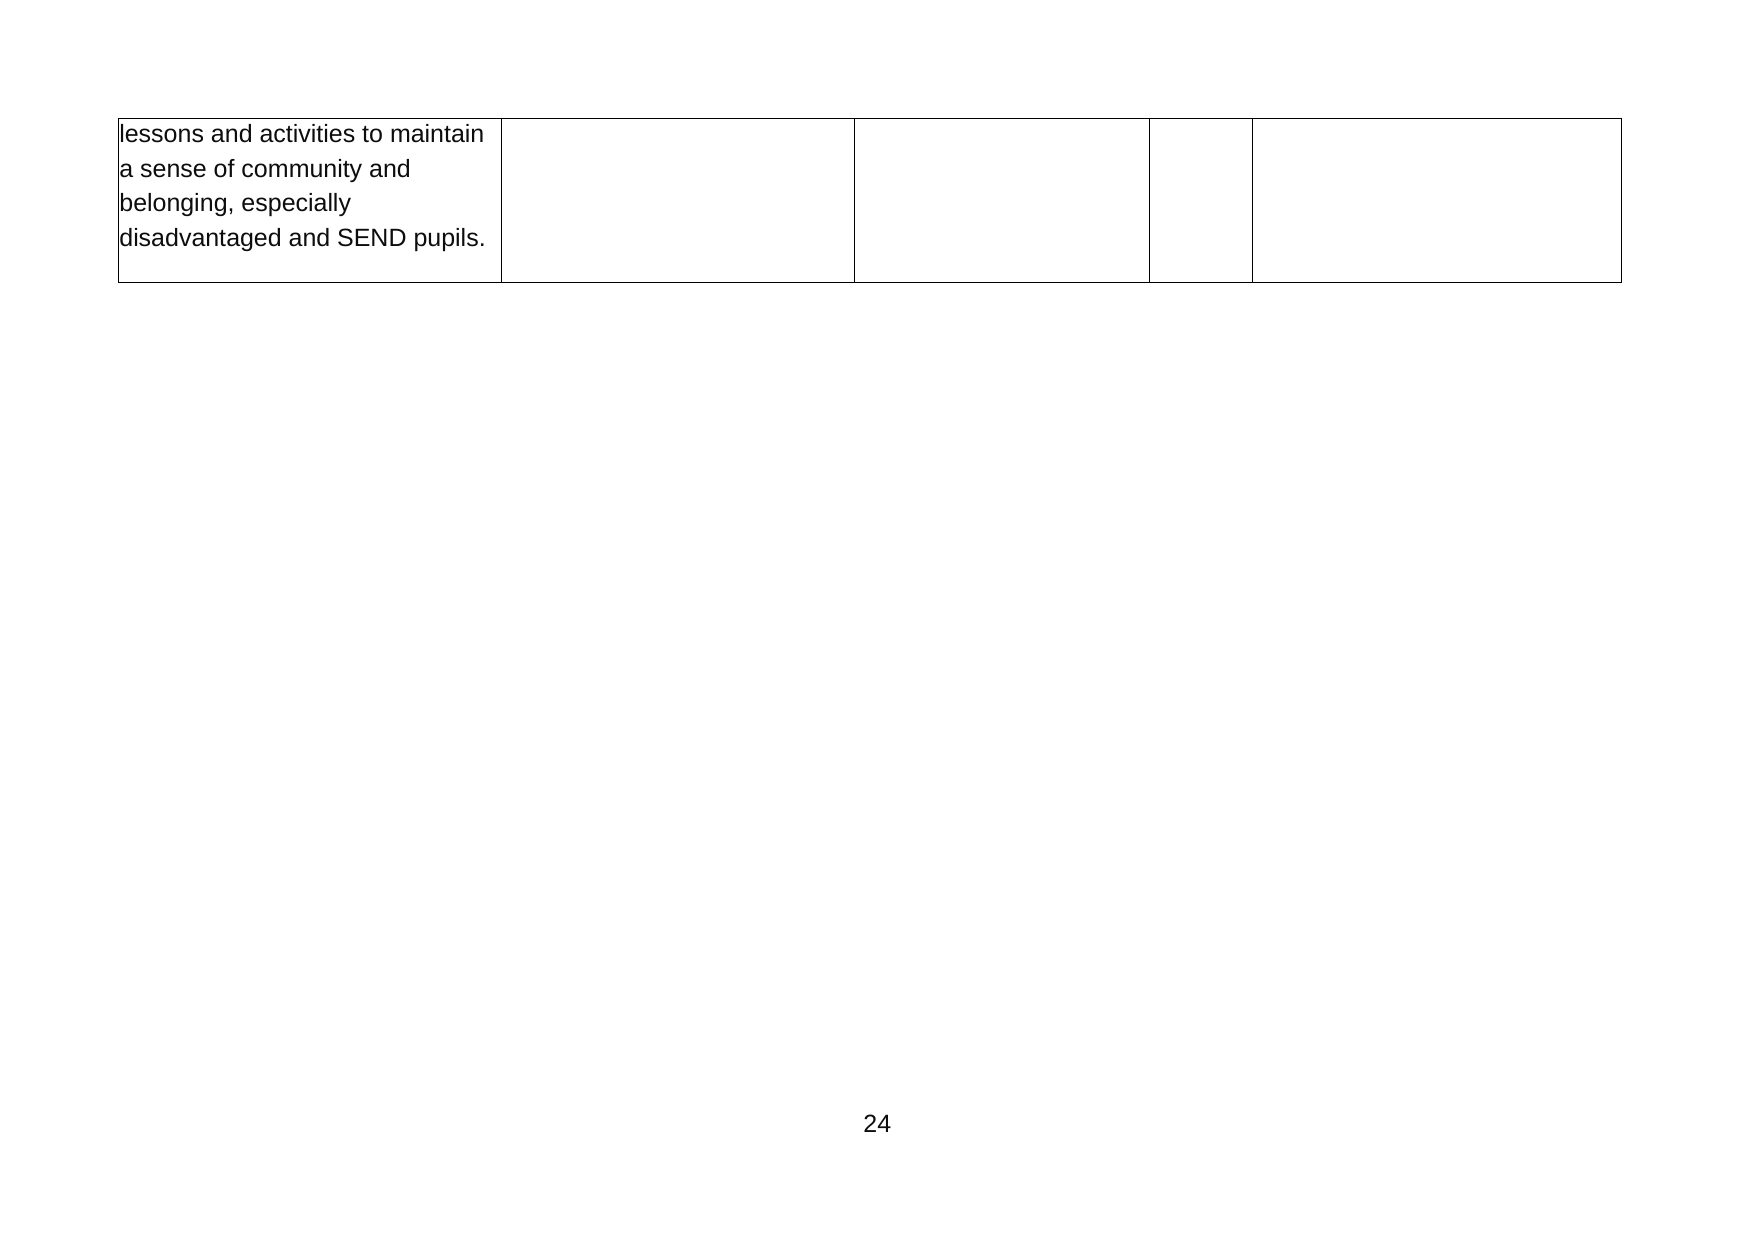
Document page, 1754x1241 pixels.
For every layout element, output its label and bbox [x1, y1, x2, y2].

table_cell [1150, 119, 1252, 282]
table_cell [855, 119, 1149, 282]
table_cell [502, 119, 854, 282]
table_cell [119, 119, 501, 282]
table_cell [1253, 119, 1621, 282]
